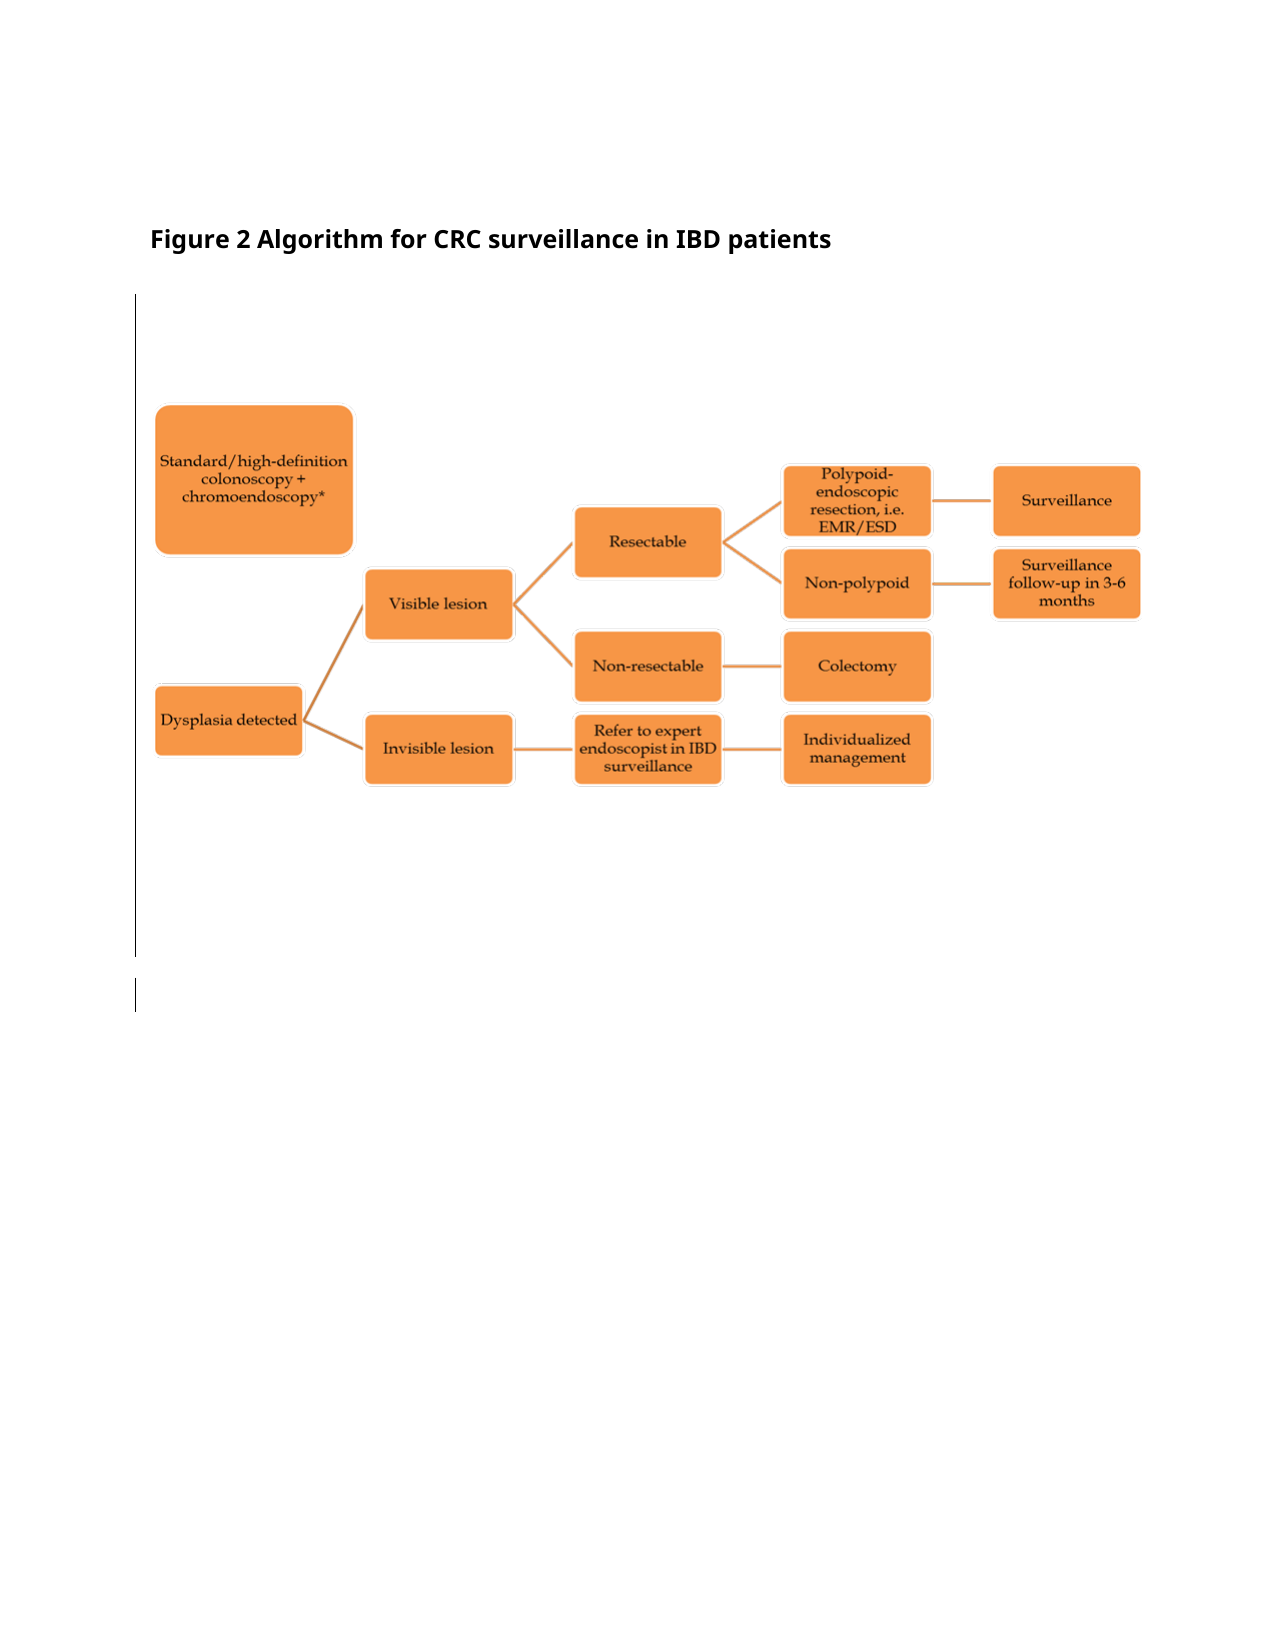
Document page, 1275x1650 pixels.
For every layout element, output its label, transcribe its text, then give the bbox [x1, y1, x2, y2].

picture [150, 293, 1143, 957]
text Figure 2 Algorithm for CRC surveillance in IBD patients [150, 222, 1125, 256]
